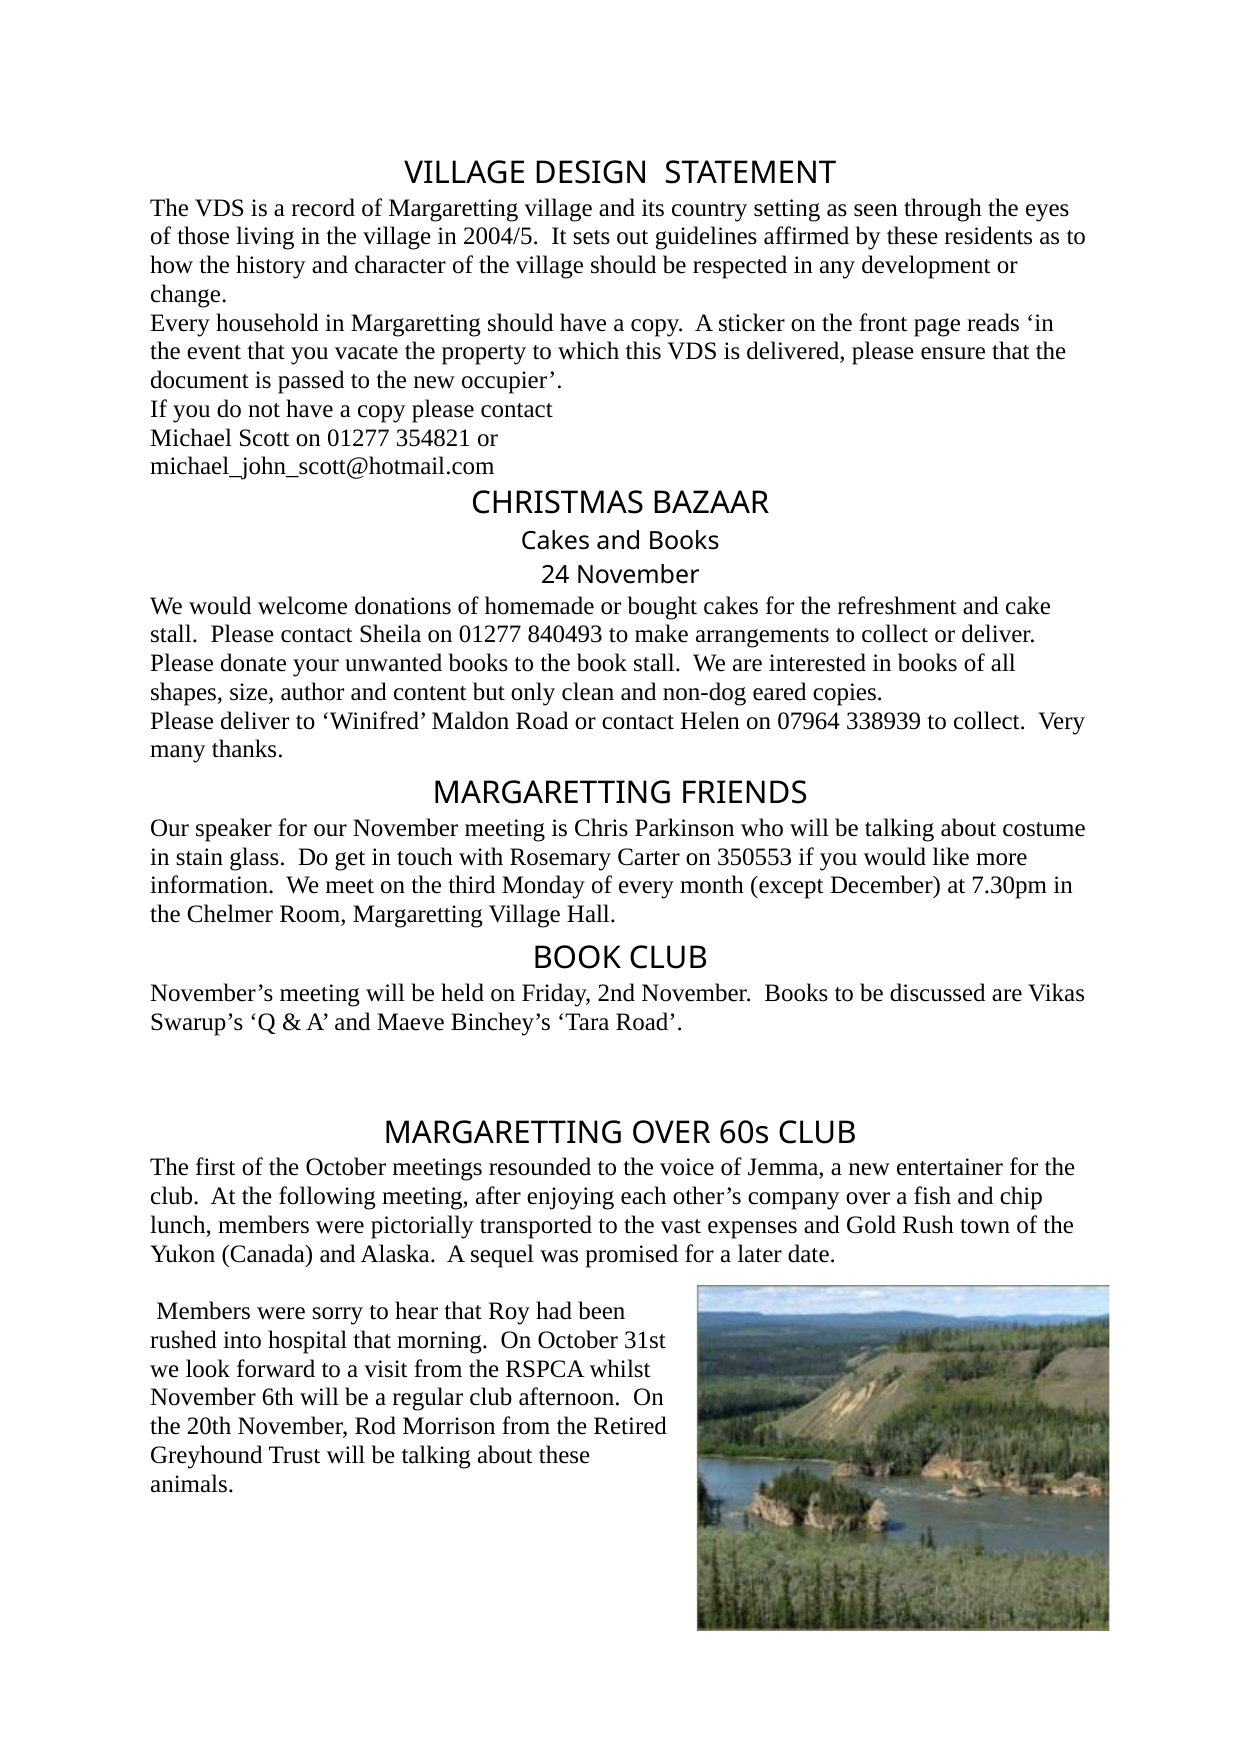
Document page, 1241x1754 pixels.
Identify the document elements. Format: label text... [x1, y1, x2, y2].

picture [696, 1285, 1110, 1631]
text CHRISTMAS BAZAAR [150, 480, 1090, 523]
text If you do not have a copy please contact [150, 394, 1090, 423]
text We would welcome donations of homemade or bought cakes for the refreshment and cake stall. Please contact Sheila on 01277 840493 to make arrangements to collect or deliver. [150, 591, 1090, 648]
text Cakes and Books [150, 523, 1090, 557]
text November’s meeting will be held on Friday, 2nd November. Books to be discussed are Vikas Swarup’s ‘Q & A’ and Maeve Binchey’s ‘Tara Road’. [150, 978, 1090, 1035]
text 24 November [150, 557, 1090, 591]
text The first of the October meetings resounded to the voice of Jemma, a new entertainer for the club. At the following meeting, after enjoying each other’s company over a fish and chip lunch, members were pictorially transported to the vast expenses and Gold Rush town of the Yukon (Canada) and Alaska. A sequel was promised for a later date. [150, 1152, 1090, 1267]
text BOOK CLUB [150, 935, 1090, 978]
text MARGARETTING OVER 60s CLUB [150, 1110, 1090, 1152]
text Please deliver to ‘Winifred’ Maldon Road or contact Helen on 07964 338939 to collect. Very many thanks. [150, 706, 1090, 763]
text The VDS is a record of Margaretting village and its country setting as seen through the eyes of those living in the village in 2004/5. It sets out guidelines affirmed by these residents as to how the history and character of the village should be respected in any development or change. [150, 193, 1090, 308]
text VILLAGE DESIGN STATEMENT [150, 150, 1090, 193]
text michael_john_scott@hotmail.com [150, 451, 1090, 480]
text Our speaker for our November meeting is Chris Parkinson who will be talking about costume in stain glass. Do get in touch with Rosemary Carter on 350553 if you would like more information. We meet on the third Monday of every month (except December) at 7.30pm in the Chelmer Room, Margaretting Village Hall. [150, 813, 1090, 928]
text Please donate your unwanted books to the book stall. We are interested in books of all shapes, size, author and content but only clean and non-dog eared copies. [150, 648, 1090, 706]
text Michael Scott on 01277 354821 or [150, 423, 1090, 451]
text MARGARETTING FRIENDS [150, 771, 1090, 813]
text Members were sorry to hear that Roy had been rushed into hospital that morning. On October 31st we look forward to a visit from the RSPCA whilst November 6th will be a regular club afternoon. On the 20th November, Rod Morrison from the Retired Greyhound Trust will be talking about these animals. [150, 1296, 696, 1497]
text Every household in Margaretting should have a copy. A sticker on the front page reads ‘in the event that you vacate the property to which this VDS is delivered, please ensure that the document is passed to the new occupier’. [150, 308, 1090, 394]
